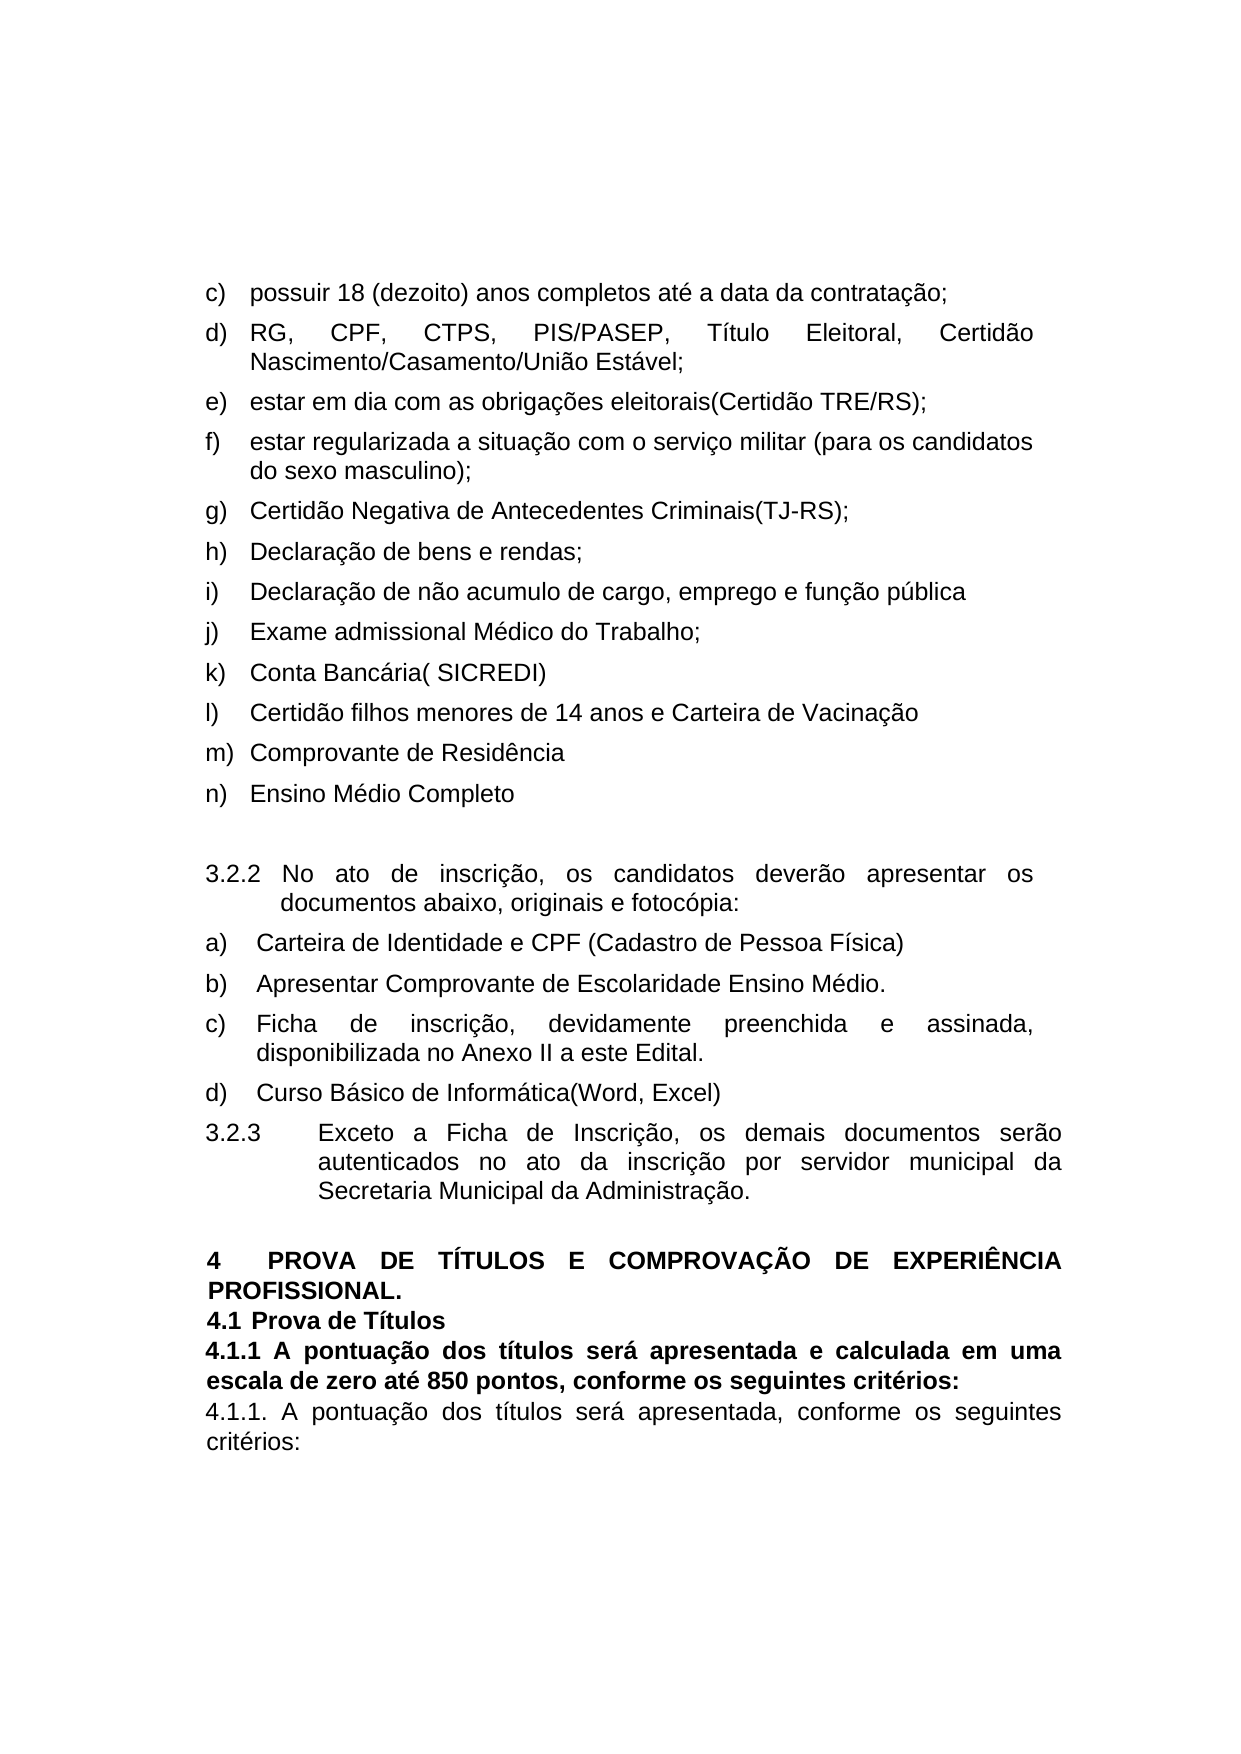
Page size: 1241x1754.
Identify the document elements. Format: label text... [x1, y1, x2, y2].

list Conta Bancária( SICREDI) [205, 658, 1034, 686]
list Curso Básico de Informática(Word, Excel) [205, 1078, 1034, 1107]
list Comprovante de Residência [205, 738, 1034, 767]
list RG, CPF, CTPS, PIS/PASEP, Título Eleitoral, Certidão Nascimento/Casamento/União Estável; [205, 318, 1034, 375]
text 3.2.2 No ato de inscrição, os candidatos deverão apresentar os documentos abaixo, originais e fotocópia: [205, 859, 1034, 917]
list Carteira de Identidade e CPF (Cadastro de Pessoa Física) [205, 928, 1034, 957]
list estar em dia com as obrigações eleitorais(Certidão TRE/RS); [205, 387, 1034, 416]
list Exame admissional Médico do Trabalho; [205, 617, 1034, 646]
list Declaração de não acumulo de cargo, emprego e função pública [205, 577, 1034, 606]
list possuir 18 (dezoito) anos completos até a data da contratação; [205, 278, 1034, 306]
list Certidão Negativa de Antecedentes Criminais(TJ-RS); [205, 496, 1034, 525]
text 4 PROVA DE TÍTULOS E COMPROVAÇÃO DE EXPERIÊNCIA PROFISSIONAL. [207, 1246, 1063, 1305]
text 4.1.1 A pontuação dos títulos será apresentada e calculada em uma escala de zero até 850 pontos, conforme os seguintes critérios: [205, 1336, 1063, 1395]
list Declaração de bens e rendas; [205, 537, 1034, 565]
list Prova de Títulos [207, 1306, 1033, 1335]
list Ensino Médio Completo [205, 778, 1034, 807]
list estar regularizada a situação com o serviço militar (para os candidatos do sexo masculino); [205, 427, 1034, 485]
list Apresentar Comprovante de Escolaridade Ensino Médio. [205, 969, 1034, 997]
list Certidão filhos menores de 14 anos e Carteira de Vacinação [205, 698, 1034, 727]
text 4.1.1. A pontuação dos títulos será apresentada, conforme os seguintes critérios: [205, 1396, 1063, 1455]
list Ficha de inscrição, devidamente preenchida e assinada, disponibilizada no Anexo II a este Edital. [205, 1009, 1034, 1067]
text 3.2.3 Exceto a Ficha de Inscrição, os demais documentos serão autenticados no ato da inscrição por servidor municipal da Secretaria Municipal da Administração. [205, 1118, 1063, 1205]
